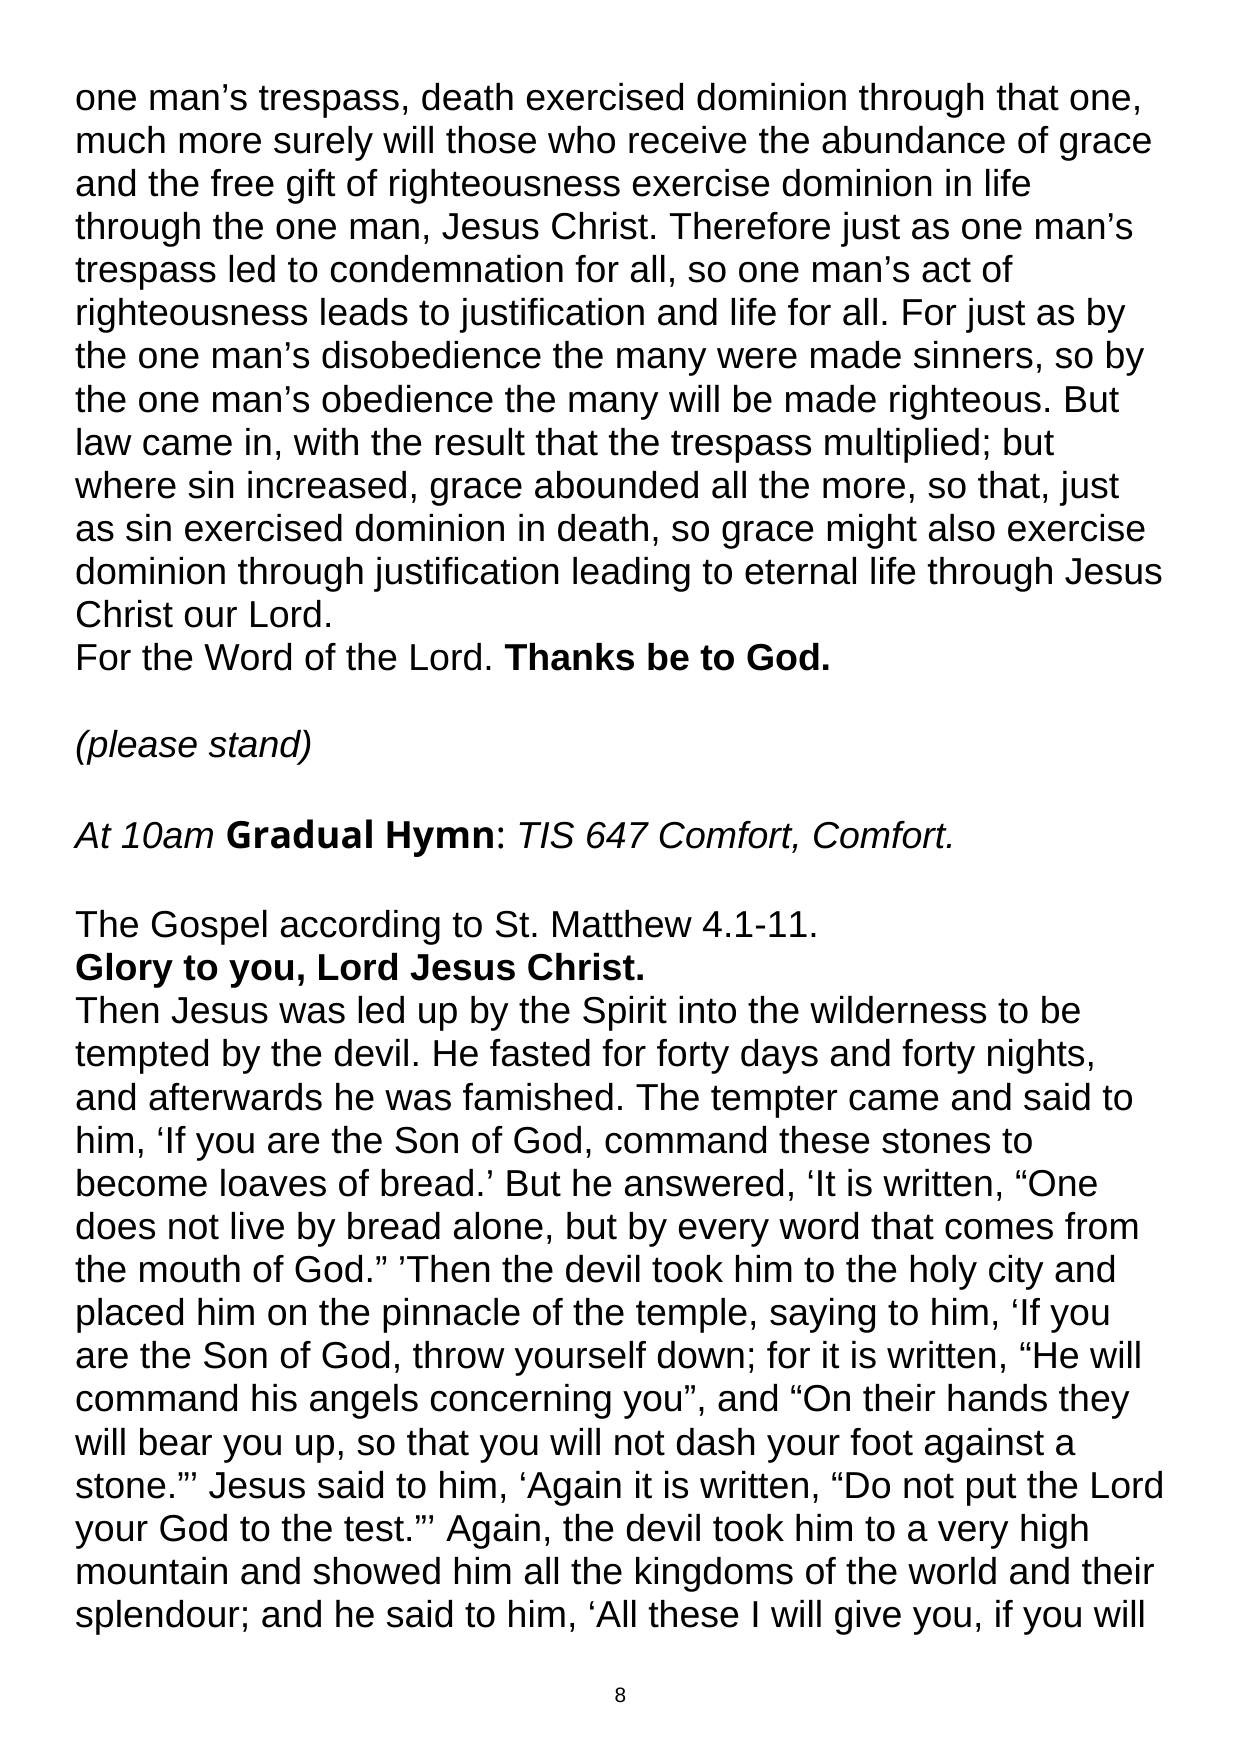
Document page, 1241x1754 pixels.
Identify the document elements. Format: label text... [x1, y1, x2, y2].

text At 10am Gradual Hymn: TIS 647 Comfort, Comfort. [75, 808, 1165, 859]
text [75, 75, 1165, 636]
text The Gospel according to St. Matthew 4.1-11. [75, 902, 1165, 945]
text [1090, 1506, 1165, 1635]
text For the Word of the Lord. Thanks be to God. [75, 636, 1165, 679]
text (please stand) [75, 722, 1165, 765]
text Glory to you, Lord Jesus Christ. [75, 945, 1165, 988]
